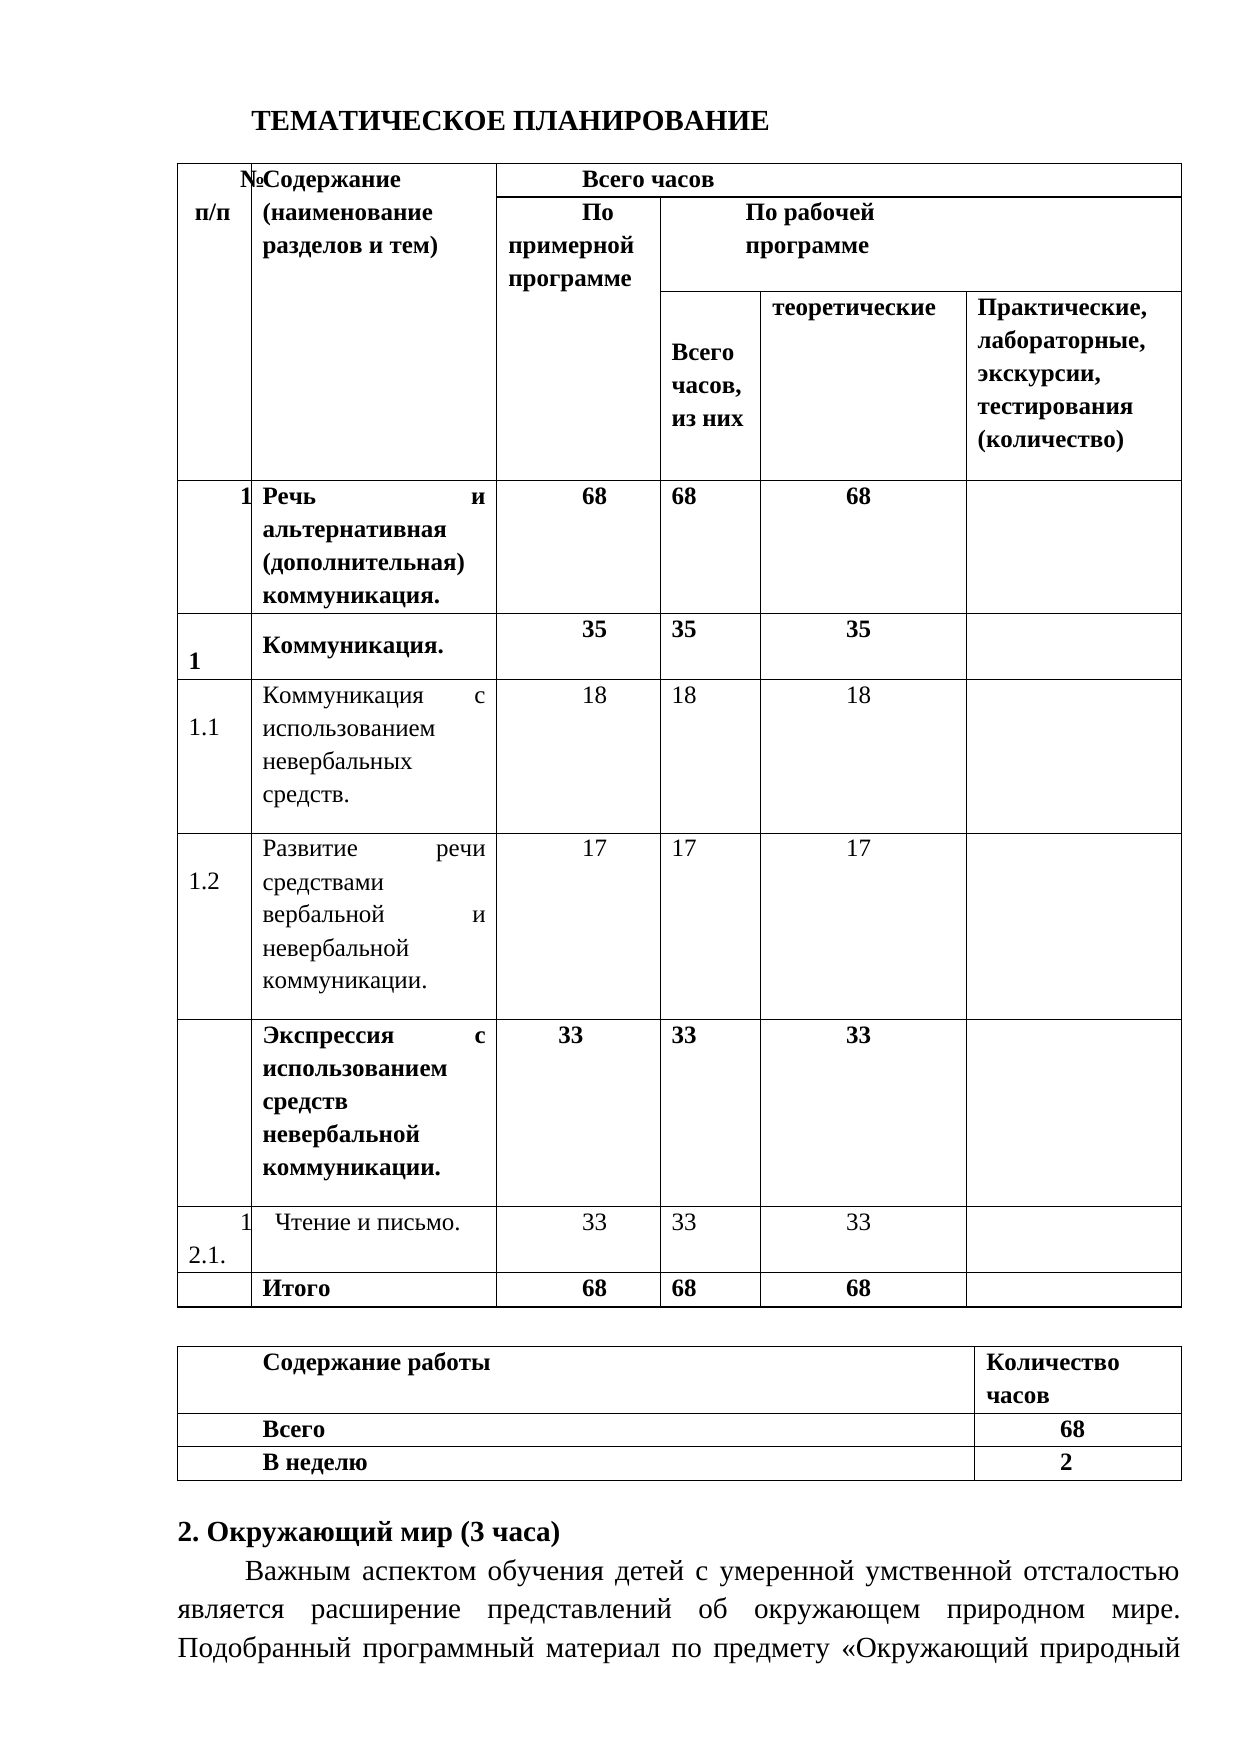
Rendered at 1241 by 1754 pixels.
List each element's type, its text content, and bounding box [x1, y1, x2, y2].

table_cell [967, 614, 1181, 679]
table_cell 1 [178, 481, 251, 613]
table_cell 33 [497, 1207, 660, 1272]
table_cell Коммуникация с использованием невербальных средств. [252, 680, 496, 832]
table_cell 68 [497, 1273, 660, 1306]
table_cell 35 [761, 614, 966, 679]
table_cell По примерной программе [497, 198, 660, 480]
table_cell [967, 1273, 1181, 1306]
table_cell 33 [497, 1020, 660, 1206]
table_cell Итого [252, 1273, 496, 1306]
table_cell Всего [178, 1414, 974, 1446]
table_header № п/п [178, 164, 251, 480]
table_cell По рабочей программе [661, 198, 1181, 291]
table_cell 1 [178, 614, 251, 679]
table_cell Практические, лабораторные, экскурсии, тестирования (количество) [967, 292, 1181, 480]
table_cell 33 [761, 1207, 966, 1272]
table_cell 17 [497, 834, 660, 1019]
table_cell Всего часов, из них [661, 292, 760, 480]
table_cell [967, 481, 1181, 613]
table_header Всего часов [497, 164, 1181, 196]
table_cell [967, 1207, 1181, 1272]
table_cell 33 [661, 1207, 760, 1272]
table_cell 33 [761, 1020, 966, 1206]
table_cell теоретические [761, 292, 966, 480]
table_header Содержание (наименование разделов и тем) [252, 164, 496, 480]
table_cell 1.2 [178, 834, 251, 1019]
table_cell Развитие речи средствами вербальной и невербальной коммуникации. [252, 834, 496, 1019]
table_cell [178, 1020, 251, 1206]
table_cell 18 [497, 680, 660, 832]
table_cell Речь и альтернативная (дополнительная) коммуникация. [252, 481, 496, 613]
table_cell 68 [497, 481, 660, 613]
table_cell Коммуникация. [252, 614, 496, 679]
table_cell 2 [975, 1447, 1181, 1480]
table_cell 68 [975, 1414, 1181, 1446]
table_cell 33 [661, 1020, 760, 1206]
table_cell 17 [761, 834, 966, 1019]
table_cell Чтение и письмо. [252, 1207, 496, 1272]
table_cell 68 [661, 481, 760, 613]
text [177, 1553, 1181, 1664]
table_cell 68 [661, 1273, 760, 1306]
table_cell 35 [661, 614, 760, 679]
table_cell [178, 1273, 251, 1306]
table_cell [967, 1020, 1181, 1206]
text ТЕМАТИЧЕСКОЕ ПЛАНИРОВАНИЕ [177, 103, 1181, 137]
table_cell 68 [761, 1273, 966, 1306]
table_cell 17 [661, 834, 760, 1019]
table_cell 1.1 [178, 680, 251, 832]
table_cell Экспрессия с использованием средств невербальной коммуникации. [252, 1020, 496, 1206]
table_cell 12.1. [178, 1207, 251, 1272]
table_cell [967, 680, 1181, 832]
table_cell 68 [761, 481, 966, 613]
table_header Количество часов [975, 1347, 1181, 1413]
table_cell 18 [661, 680, 760, 832]
table_cell 18 [761, 680, 966, 832]
table_header Содержание работы [178, 1347, 974, 1413]
table_cell 35 [497, 614, 660, 679]
table_cell В неделю [178, 1447, 974, 1480]
table_cell [967, 834, 1181, 1019]
subtitle 2. Окружающий мир (3 часа) [177, 1514, 1181, 1547]
